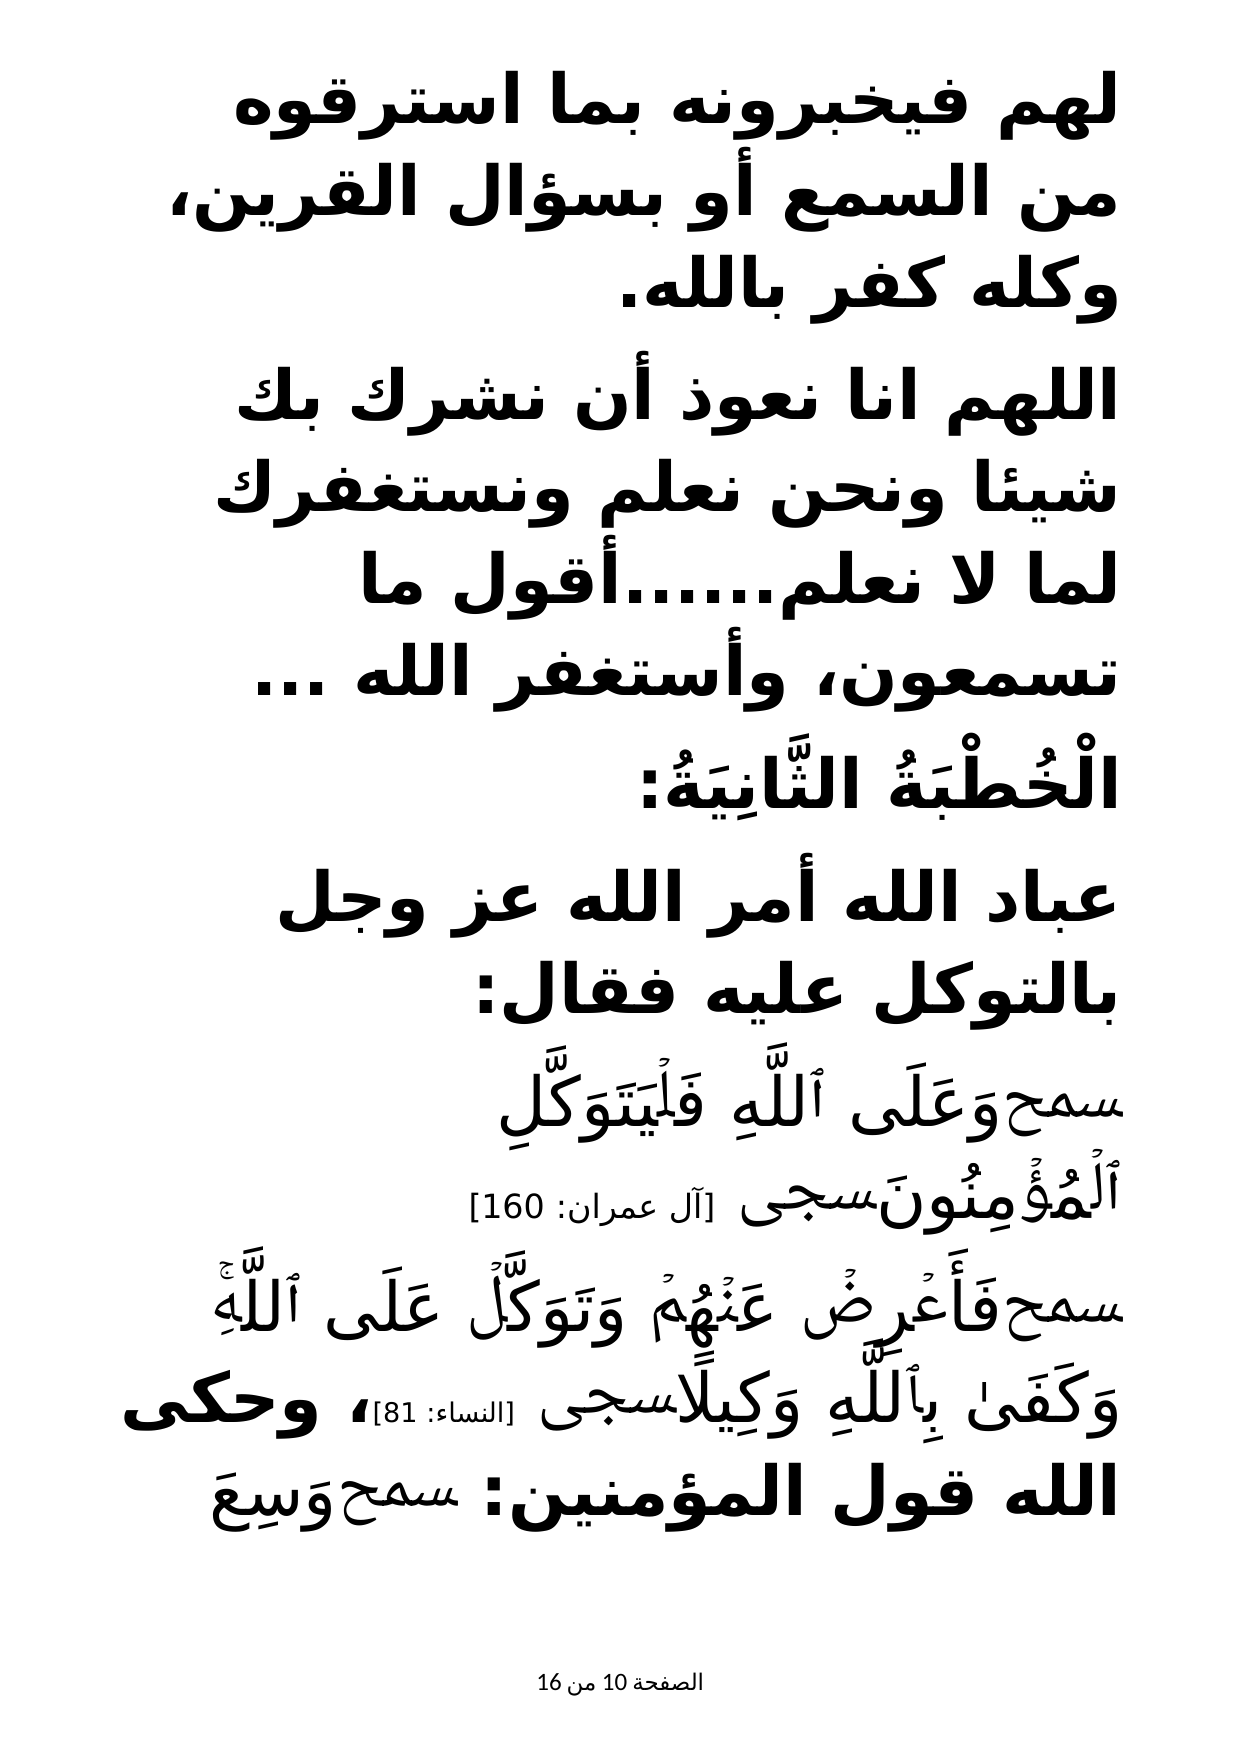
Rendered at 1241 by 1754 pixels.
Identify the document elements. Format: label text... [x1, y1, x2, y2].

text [118, 59, 1122, 323]
text عباد الله أمر الله عز وجل بالتوكل عليه فقال: [118, 857, 1122, 1029]
text ﵟوَعَلَى ٱللَّهِ ‌فَلۡيَتَوَكَّلِ ٱلۡمُؤۡمِنُونَﵞ [آل عمران: 160] [118, 1062, 1122, 1234]
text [118, 1267, 1122, 1531]
text الْخُطْبَةُ الثَّانِيَةُ: [118, 745, 1122, 825]
text اللهم انا نعوذ أن نشرك بك شيئا ونحن نعلم ونستغفرك لما لا نعلم......أقول ما تسمعون، وأستغفر الله ... [118, 356, 1122, 712]
